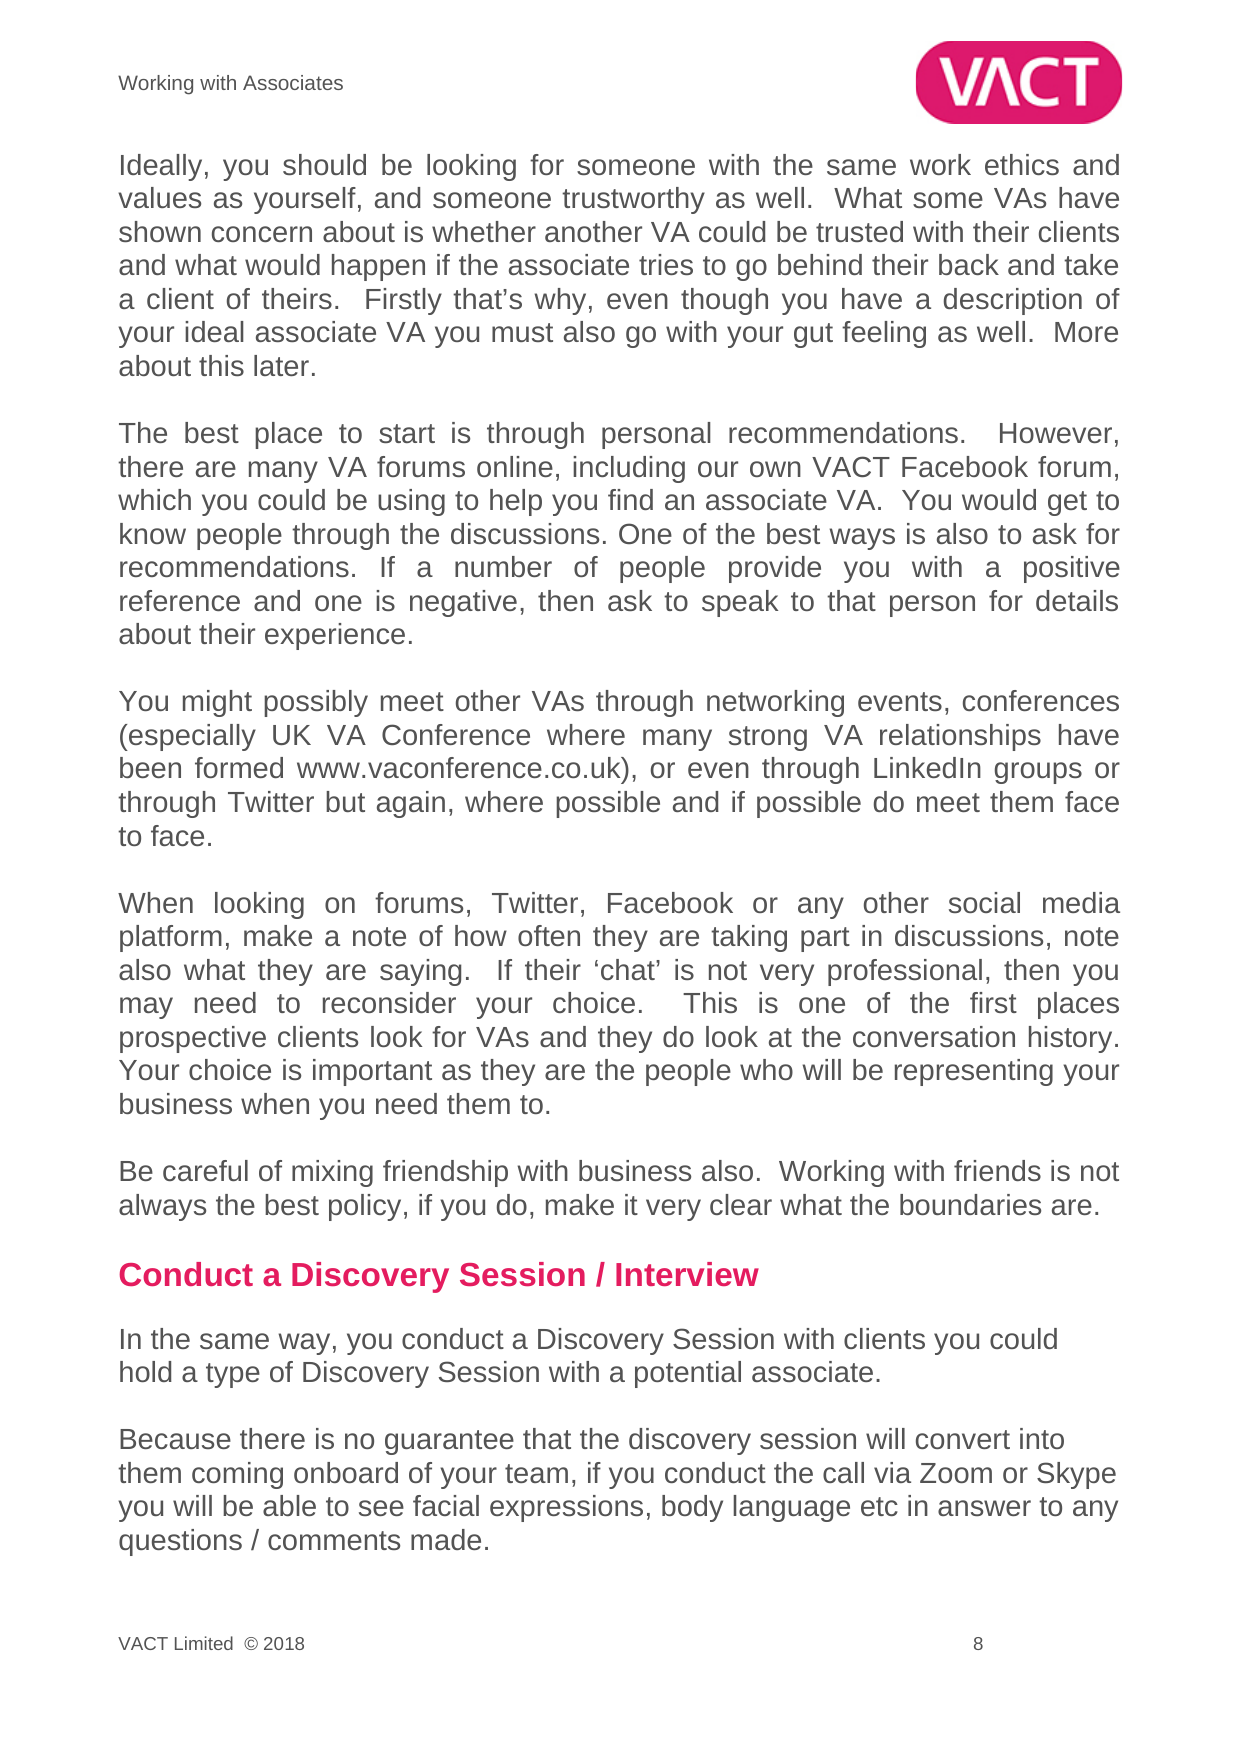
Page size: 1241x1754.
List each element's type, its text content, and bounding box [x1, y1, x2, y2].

text Ideally, you should be looking for someone with the same work ethics and values as yourself, and someone trustworthy as well. What some VAs have shown concern about is whether another VA could be trusted with their clients and what would happen if the associate tries to go behind their back and take a client of theirs. Firstly that’s why, even though you have a description of your ideal associate VA you must also go with your gut feeling as well. More about this later. [118, 148, 1122, 382]
subtitle Conduct a Discovery Session / Interview [118, 1254, 1122, 1293]
text In the same way, you conduct a Discovery Session with clients you could hold a type of Discovery Session with a potential associate. [118, 1322, 1122, 1389]
text You might possibly meet other VAs through networking events, conferences (especially UK VA Conference where many strong VA relationships have been formed www.vaconference.co.uk), or even through LinkedIn groups or through Twitter but again, where possible and if possible do meet them face to face. [118, 684, 1122, 852]
text Because there is no guarantee that the discovery session will convert into them coming onboard of your team, if you conduct the call via Zoom or Skype you will be able to see facial expressions, body language etc in answer to any questions / comments made. [118, 1422, 1122, 1557]
text The best place to start is through personal recommendations. However, there are many VA forums online, including our own VACT Facebook forum, which you could be using to help you find an associate VA. You would get to know people through the discussions. One of the best ways is also to ask for recommendations. If a number of people provide you with a positive reference and one is negative, then ask to speak to that person for details about their experience. [118, 416, 1122, 651]
picture [915, 41, 1123, 124]
text When looking on forums, Twitter, Facebook or any other social media platform, make a note of how often they are taking part in discussions, note also what they are saying. If their ‘chat’ is not very professional, then you may need to reconsider your choice. This is one of the first places prospective clients look for VAs and they do look at the conversation history. Your choice is important as they are the people who will be representing your business when you need them to. [118, 886, 1122, 1120]
text Be careful of mixing friendship with business also. Working with friends is not always the best policy, if you do, make it very clear what the boundaries are. [118, 1154, 1122, 1221]
